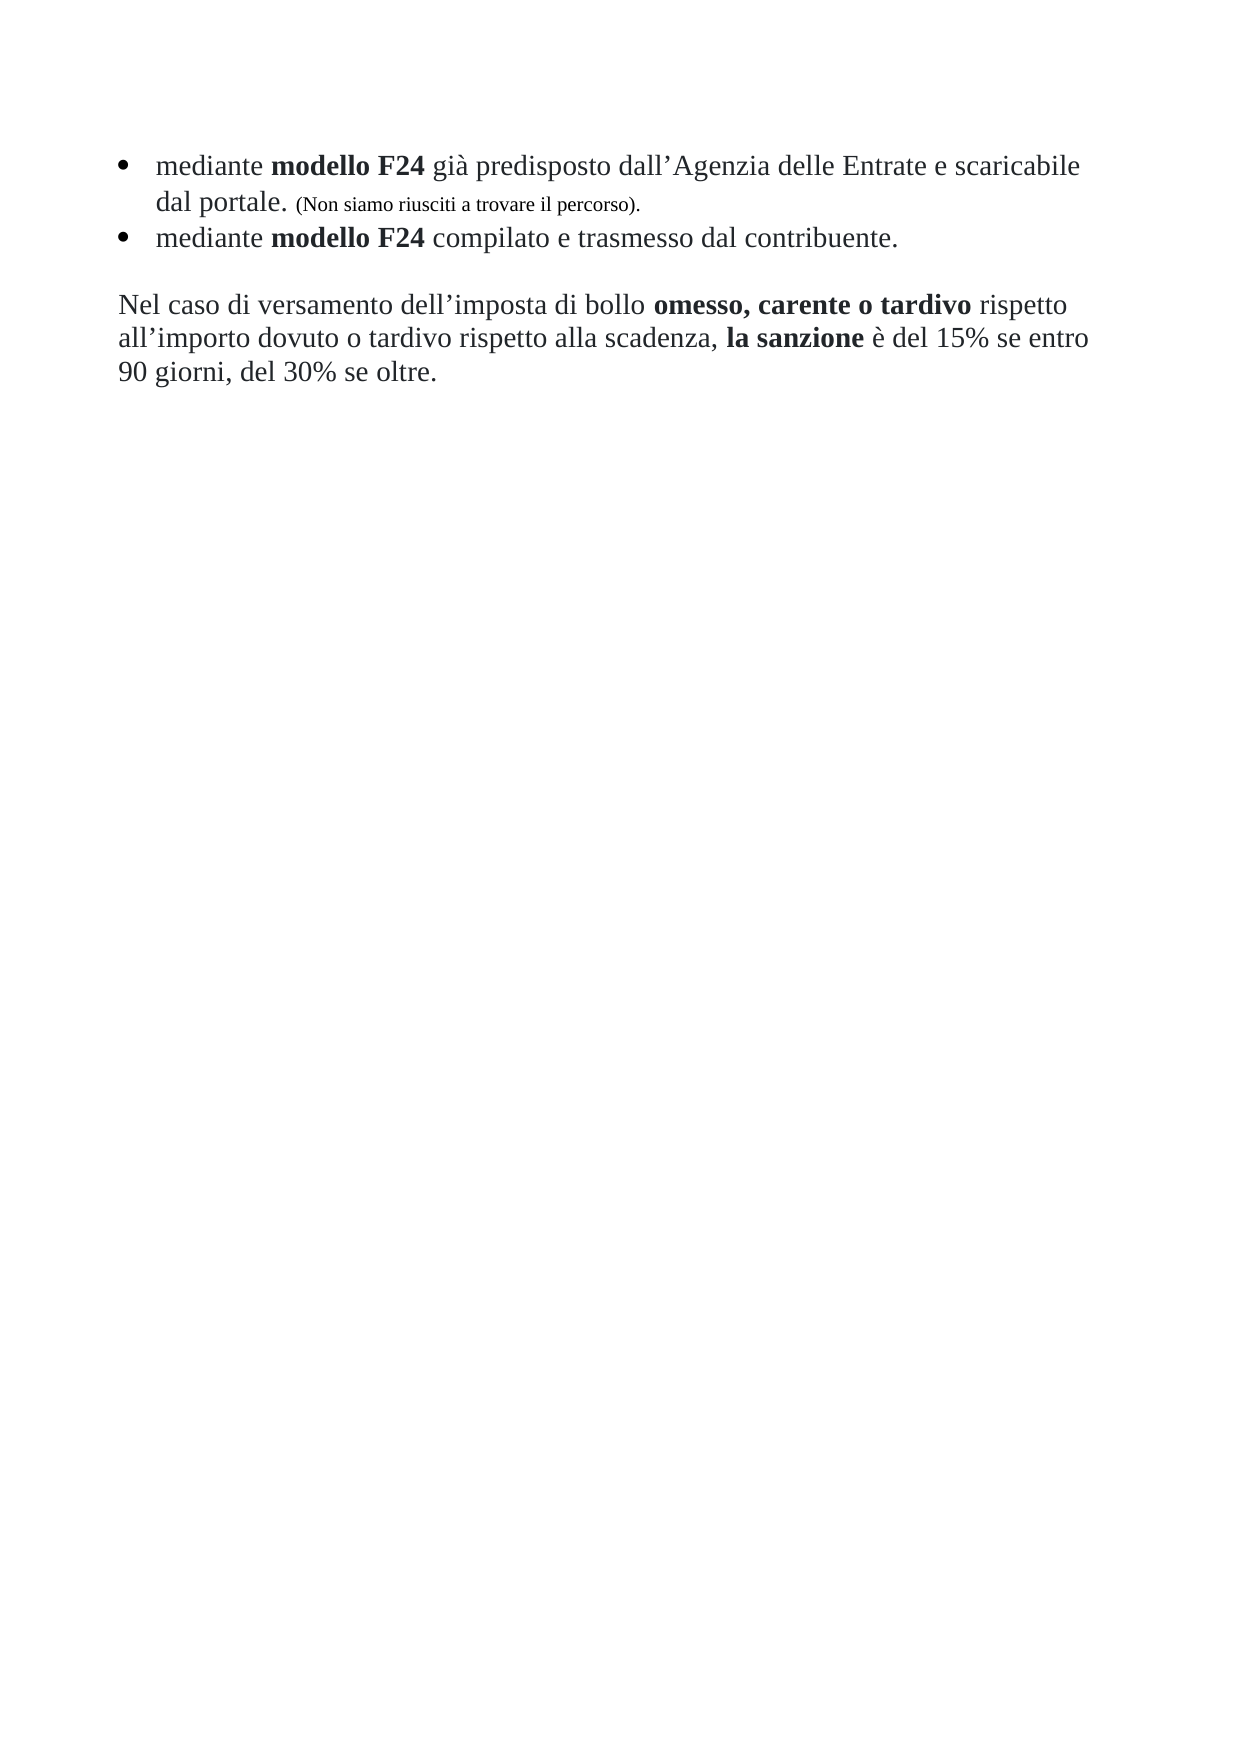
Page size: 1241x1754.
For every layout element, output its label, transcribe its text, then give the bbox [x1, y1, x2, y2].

list mediante modello F24 già predisposto dall’Agenzia delle Entrate e scaricabile dal portale. (Non siamo riusciti a trovare il percorso). [118, 148, 1122, 217]
list mediante modello F24 compilato e trasmesso dal contribuente. [118, 220, 1122, 254]
text Nel caso di versamento dell’imposta di bollo omesso, carente o tardivo rispetto all’importo dovuto o tardivo rispetto alla scadenza, la sanzione è del 15% se entro 90 giorni, del 30% se oltre. [118, 287, 1122, 387]
